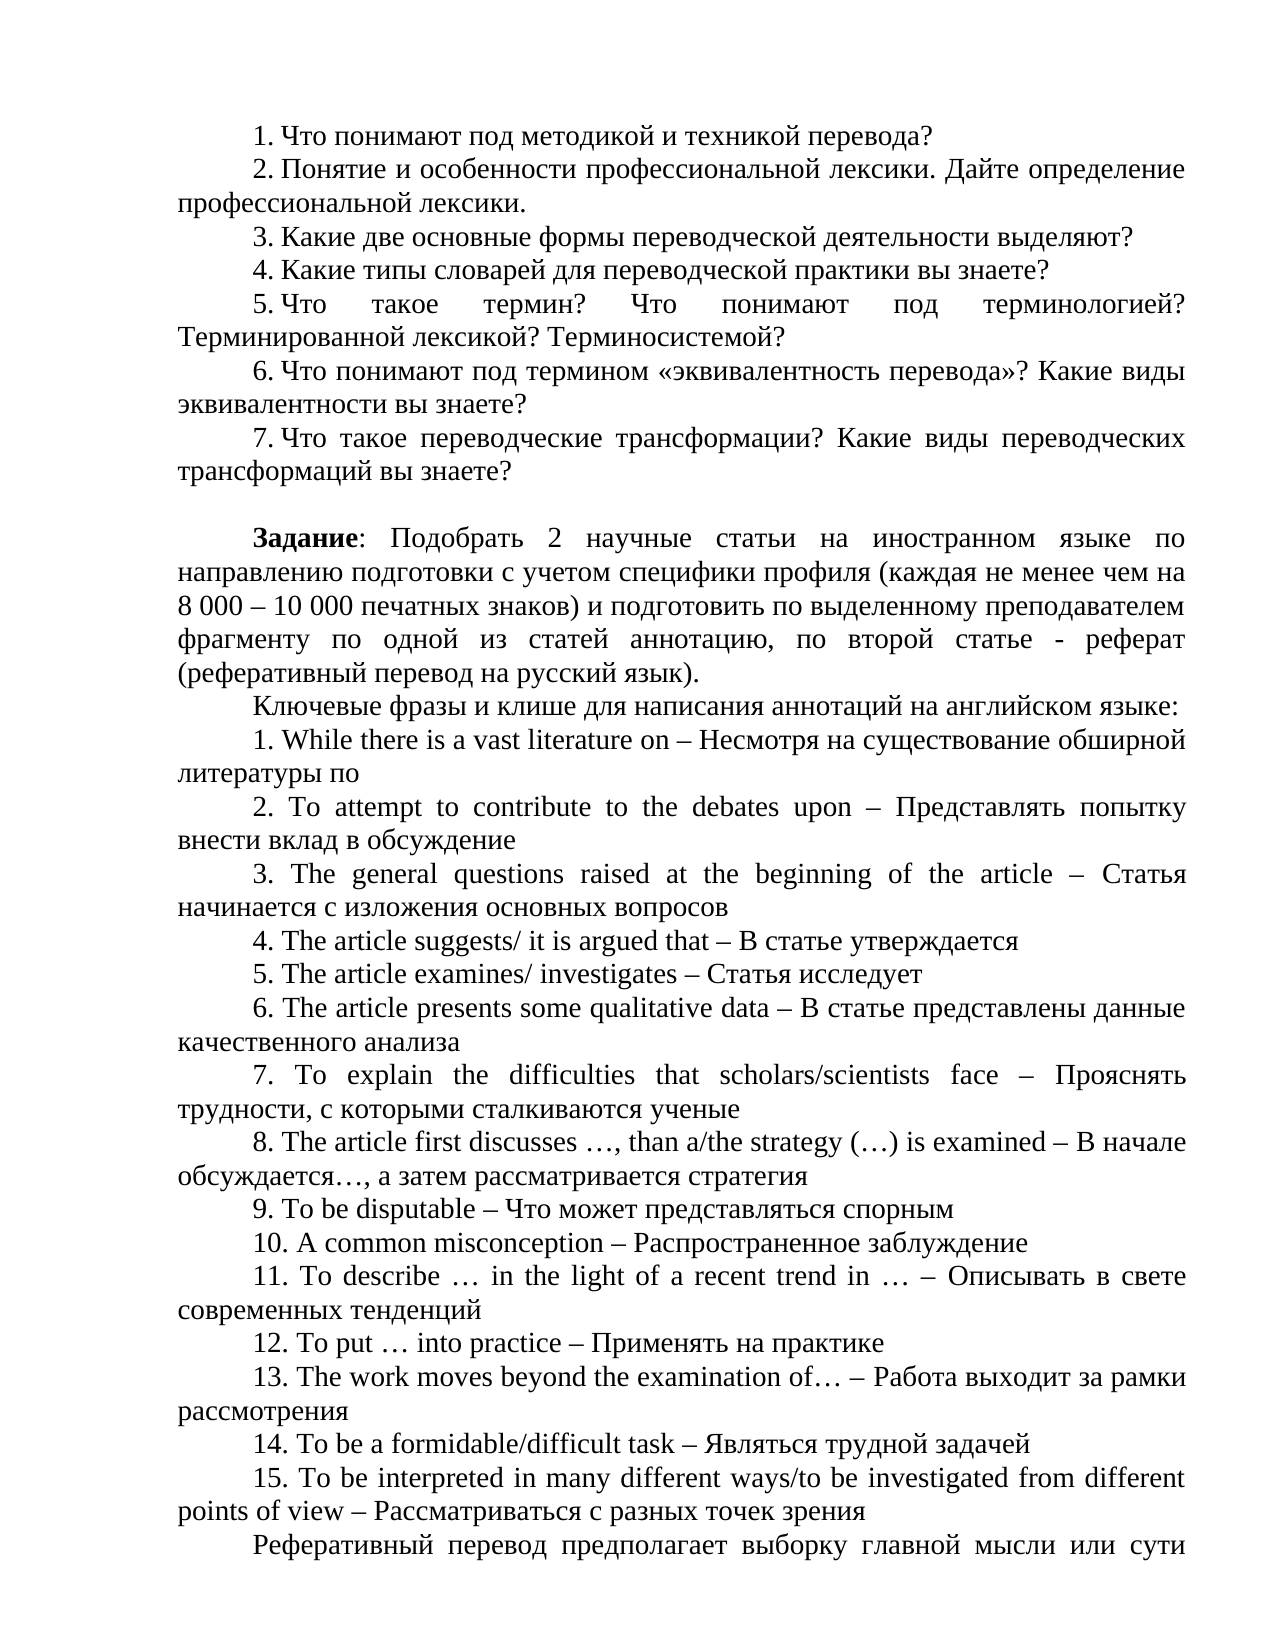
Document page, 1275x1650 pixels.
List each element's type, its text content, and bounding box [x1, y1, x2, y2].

text 6. The article presents some qualitative data – В статье представлены данные качественного анализа [177, 990, 1186, 1057]
text 3. The general questions raised at the beginning of the article – Статья начинается с изложения основных вопросов [177, 856, 1186, 923]
list Понятие и особенности профессиональной лексики. Дайте определение профессиональной лексики. [177, 152, 1186, 219]
text Задание: Подобрать 2 научные статьи на иностранном языке по направлению подготовки с учетом специфики профиля (каждая не менее чем на 8 000 – 10 000 печатных знаков) и подготовить по выделенному преподавателем фрагменту по одной из статей аннотацию, по второй статье - реферат (реферативный перевод на русский язык). [177, 521, 1186, 688]
list Что понимают под термином «эквивалентность перевода»? Какие виды эквивалентности вы знаете? [177, 353, 1186, 420]
text 9. To be disputable – Что может представляться спорным [177, 1191, 1186, 1225]
list Какие две основные формы переводческой деятельности выделяют? [177, 219, 1186, 252]
text 4. The article suggests/ it is argued that – В статье утверждается [177, 923, 1186, 957]
text 14. To be a formidable/difficult task – Являться трудной задачей [177, 1426, 1186, 1460]
list Какие типы словарей для переводческой практики вы знаете? [177, 252, 1186, 286]
list Что такое термин? Что понимают под терминологией? Терминированной лексикой? Терминосистемой? [177, 286, 1186, 353]
list Что такое переводческие трансформации? Какие виды переводческих трансформаций вы знаете? [177, 420, 1186, 487]
list Что понимают под методикой и техникой перевода? [177, 118, 1186, 152]
text 10. A common misconception – Распространенное заблуждение [177, 1225, 1186, 1258]
text 11. To describe … in the light of a recent trend in … – Описывать в свете современных тенденций [177, 1258, 1186, 1326]
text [177, 1527, 1186, 1560]
text 5. The article examines/ investigates – Статья исследует [177, 957, 1186, 990]
text 8. The article first discusses …, than a/the strategy (…) is examined – В начале обсуждается…, а затем рассматривается стратегия [177, 1124, 1186, 1191]
text 2. To attempt to contribute to the debates upon – Представлять попытку внести вклад в обсуждение [177, 789, 1186, 856]
text Ключевые фразы и клише для написания аннотаций на английском языке: [177, 688, 1186, 722]
text 15. To be interpreted in many different ways/to be investigated from different points of view – Рассматриваться с разных точек зрения [177, 1460, 1186, 1527]
text 13. The work moves beyond the examination of… – Работа выходит за рамки рассмотрения [177, 1359, 1186, 1426]
text 7. To explain the difficulties that scholars/scientists face – Прояснять трудности, с которыми сталкиваются ученые [177, 1057, 1186, 1124]
text 12. To put … into practice – Применять на практике [177, 1326, 1186, 1359]
text 1. While there is a vast literature on – Несмотря на существование обширной литературы по [177, 722, 1186, 789]
